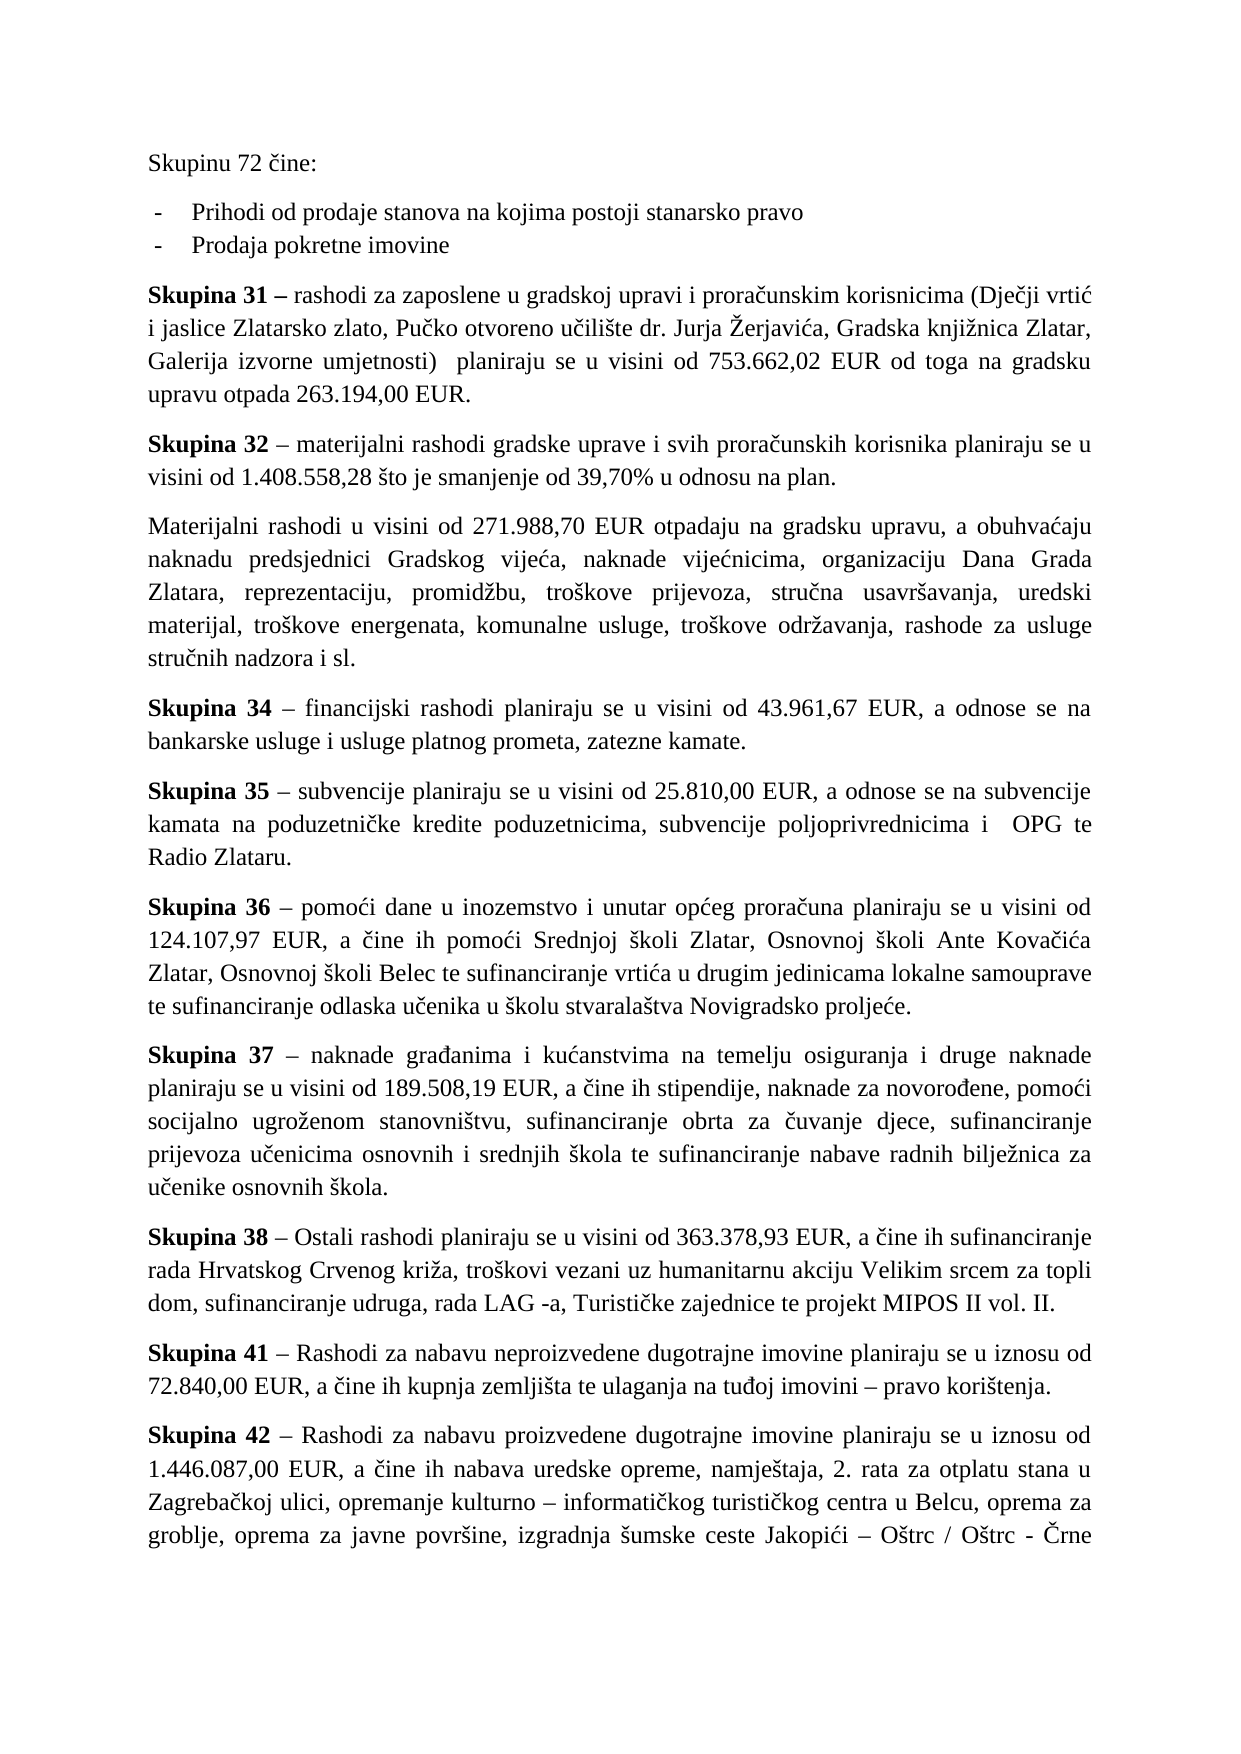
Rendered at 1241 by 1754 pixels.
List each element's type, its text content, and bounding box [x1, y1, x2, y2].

text Skupina 38 – Ostali rashodi planiraju se u visini od 363.378,93 EUR, a čine ih sufinanciranje rada Hrvatskog Crvenog križa, troškovi vezani uz humanitarnu akciju Velikim srcem za topli dom, sufinanciranje udruga, rada LAG -a, Turističke zajednice te projekt MIPOS II vol. II. [148, 1222, 1093, 1317]
text Skupina 31 – rashodi za zaposlene u gradskoj upravi i proračunskim korisnicima (Dječji vrtić i jaslice Zlatarsko zlato, Pučko otvoreno učilište dr. Jurja Žerjavića, Gradska knjižnica Zlatar, Galerija izvorne umjetnosti) planiraju se u visini od 753.662,02 EUR od toga na gradsku upravu otpada 263.194,00 EUR. [148, 280, 1093, 408]
text Skupina 34 – financijski rashodi planiraju se u visini od 43.961,67 EUR, a odnose se na bankarske usluge i usluge platnog prometa, zatezne kamate. [148, 693, 1093, 755]
text Materijalni rashodi u visini od 271.988,70 EUR otpadaju na gradsku upravu, a obuhvaćaju naknadu predsjednici Gradskog vijeća, naknade vijećnicima, organizaciju Dana Grada Zlatara, reprezentaciju, promidžbu, troškove prijevoza, stručna usavršavanja, uredski materijal, troškove energenata, komunalne usluge, troškove održavanja, rashode za usluge stručnih nadzora i sl. [148, 511, 1093, 672]
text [148, 1421, 1093, 1548]
text Skupina 37 – naknade građanima i kućanstvima na temelju osiguranja i druge naknade planiraju se u visini od 189.508,19 EUR, a čine ih stipendije, naknade za novorođene, pomoći socijalno ugroženom stanovništvu, sufinanciranje obrta za čuvanje djece, sufinanciranje prijevoza učenicima osnovnih i srednjih škola te sufinanciranje nabave radnih bilježnica za učenike osnovnih škola. [148, 1040, 1093, 1201]
text Skupina 32 – materijalni rashodi gradske uprave i svih proračunskih korisnika planiraju se u visini od 1.408.558,28 što je smanjenje od 39,70% u odnosu na plan. [148, 429, 1093, 491]
text Skupina 36 – pomoći dane u inozemstvo i unutar općeg proračuna planiraju se u visini od 124.107,97 EUR, a čine ih pomoći Srednjoj školi Zlatar, Osnovnoj školi Ante Kovačića Zlatar, Osnovnoj školi Belec te sufinanciranje vrtića u drugim jedinicama lokalne samouprave te sufinanciranje odlaska učenika u školu stvaralaštva Novigradsko proljeće. [148, 892, 1093, 1019]
list Prihodi od prodaje stanova na kojima postoji stanarsko pravo [154, 197, 1093, 226]
text Skupinu 72 čine: [148, 148, 1093, 176]
list Prodaja pokretne imovine [154, 230, 1093, 259]
text Skupina 41 – Rashodi za nabavu neproizvedene dugotrajne imovine planiraju se u iznosu od 72.840,00 EUR, a čine ih kupnja zemljišta te ulaganja na tuđoj imovini – pravo korištenja. [148, 1338, 1093, 1400]
text Skupina 35 – subvencije planiraju se u visini od 25.810,00 EUR, a odnose se na subvencije kamata na poduzetničke kredite poduzetnicima, subvencije poljoprivrednicima i OPG te Radio Zlataru. [148, 776, 1093, 871]
